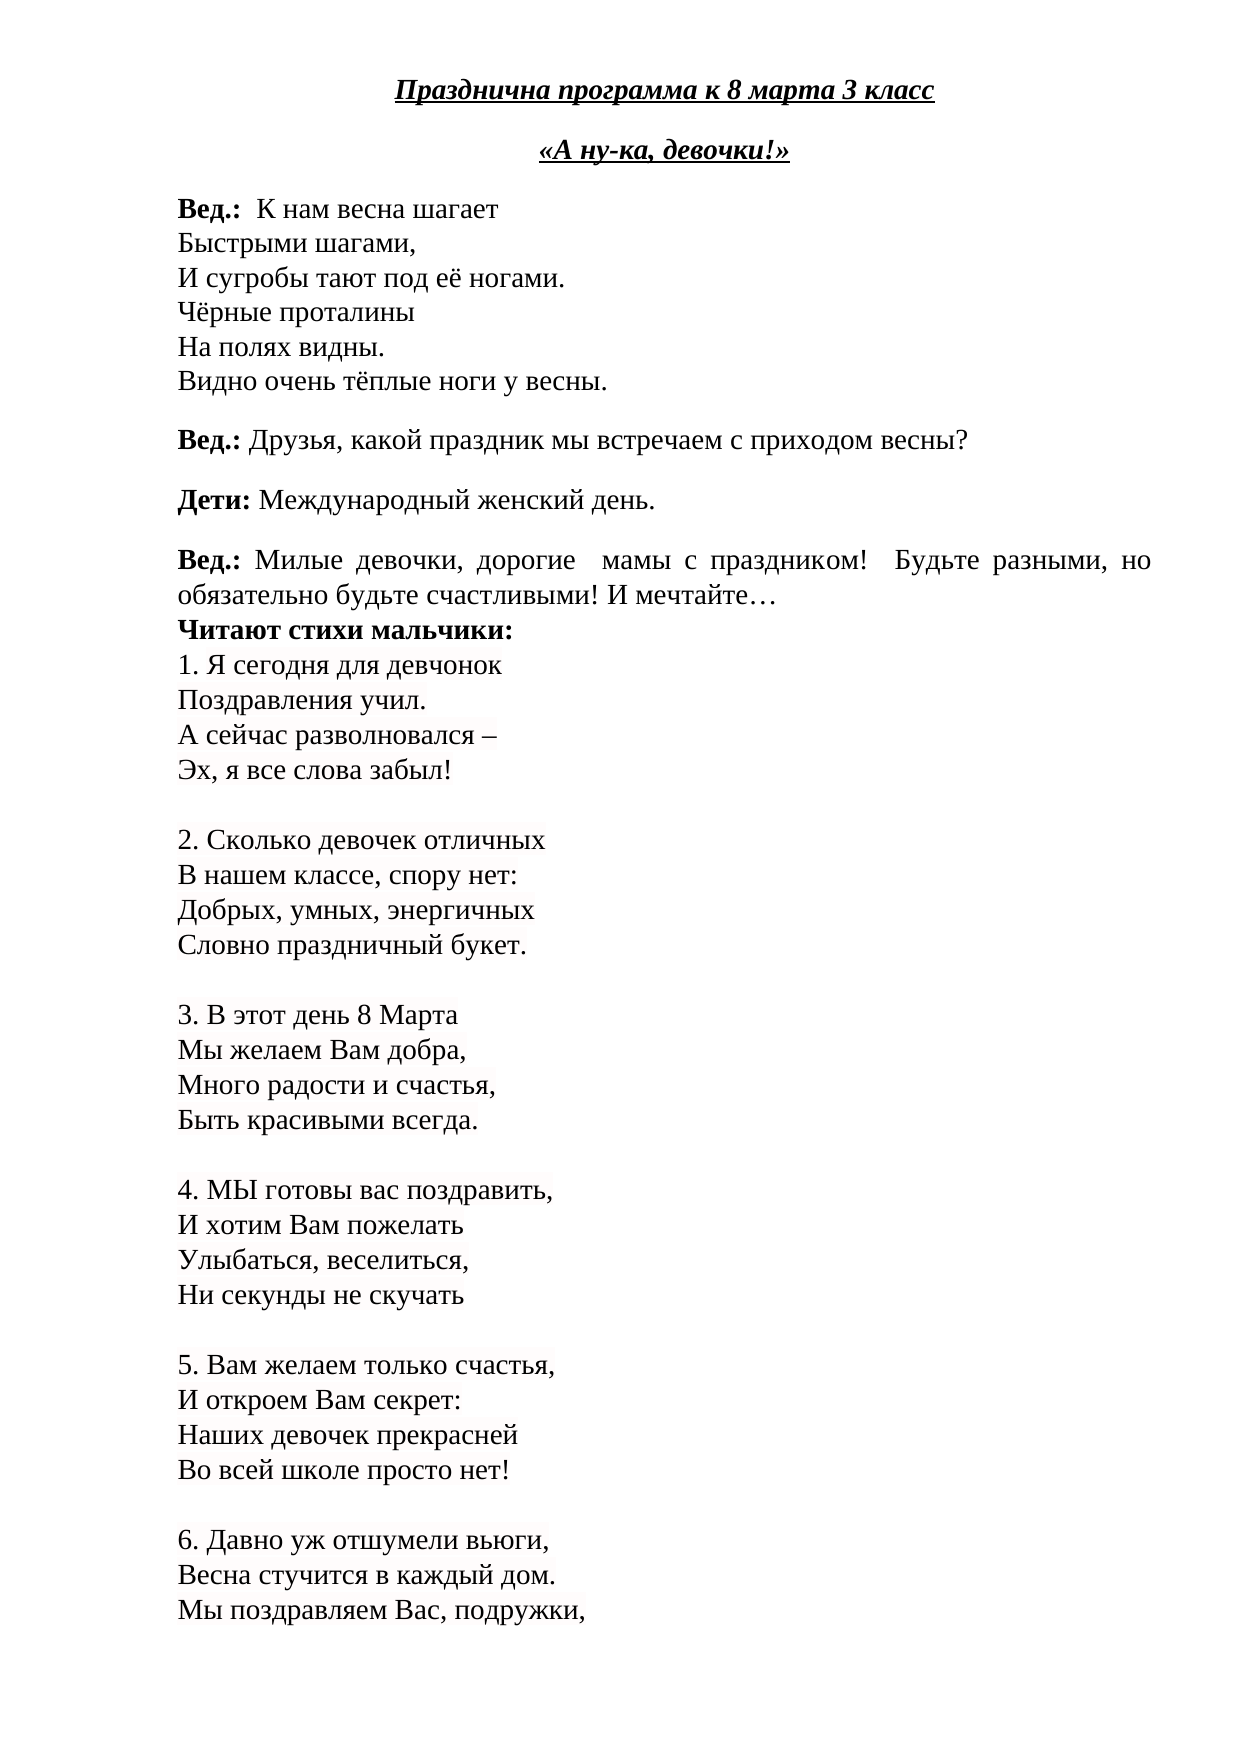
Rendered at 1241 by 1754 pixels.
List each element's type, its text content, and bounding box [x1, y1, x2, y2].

text Дети: Международный женский день. [177, 481, 1152, 515]
text Празднична программа к 8 марта 3 класс [177, 72, 1152, 106]
text Вед.: Друзья, какой праздник мы встречаем с приходом весны? [177, 422, 1152, 456]
text Читают стихи мальчики: [177, 610, 1152, 645]
text «А ну-ка, девочки!» [177, 131, 1152, 165]
text Вед.: Милые девочки, дорогие мамы с праздником! Будьте разными, но обязательно будьте счастливыми! И мечтайте… [177, 540, 1152, 610]
text Вед.: К нам весна шагает Быстрыми шагами, И сугробы тают под её ногами. Чёрные проталины На полях видны. Видно очень тёплые ноги у весны. [177, 190, 1152, 397]
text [177, 645, 1152, 1625]
